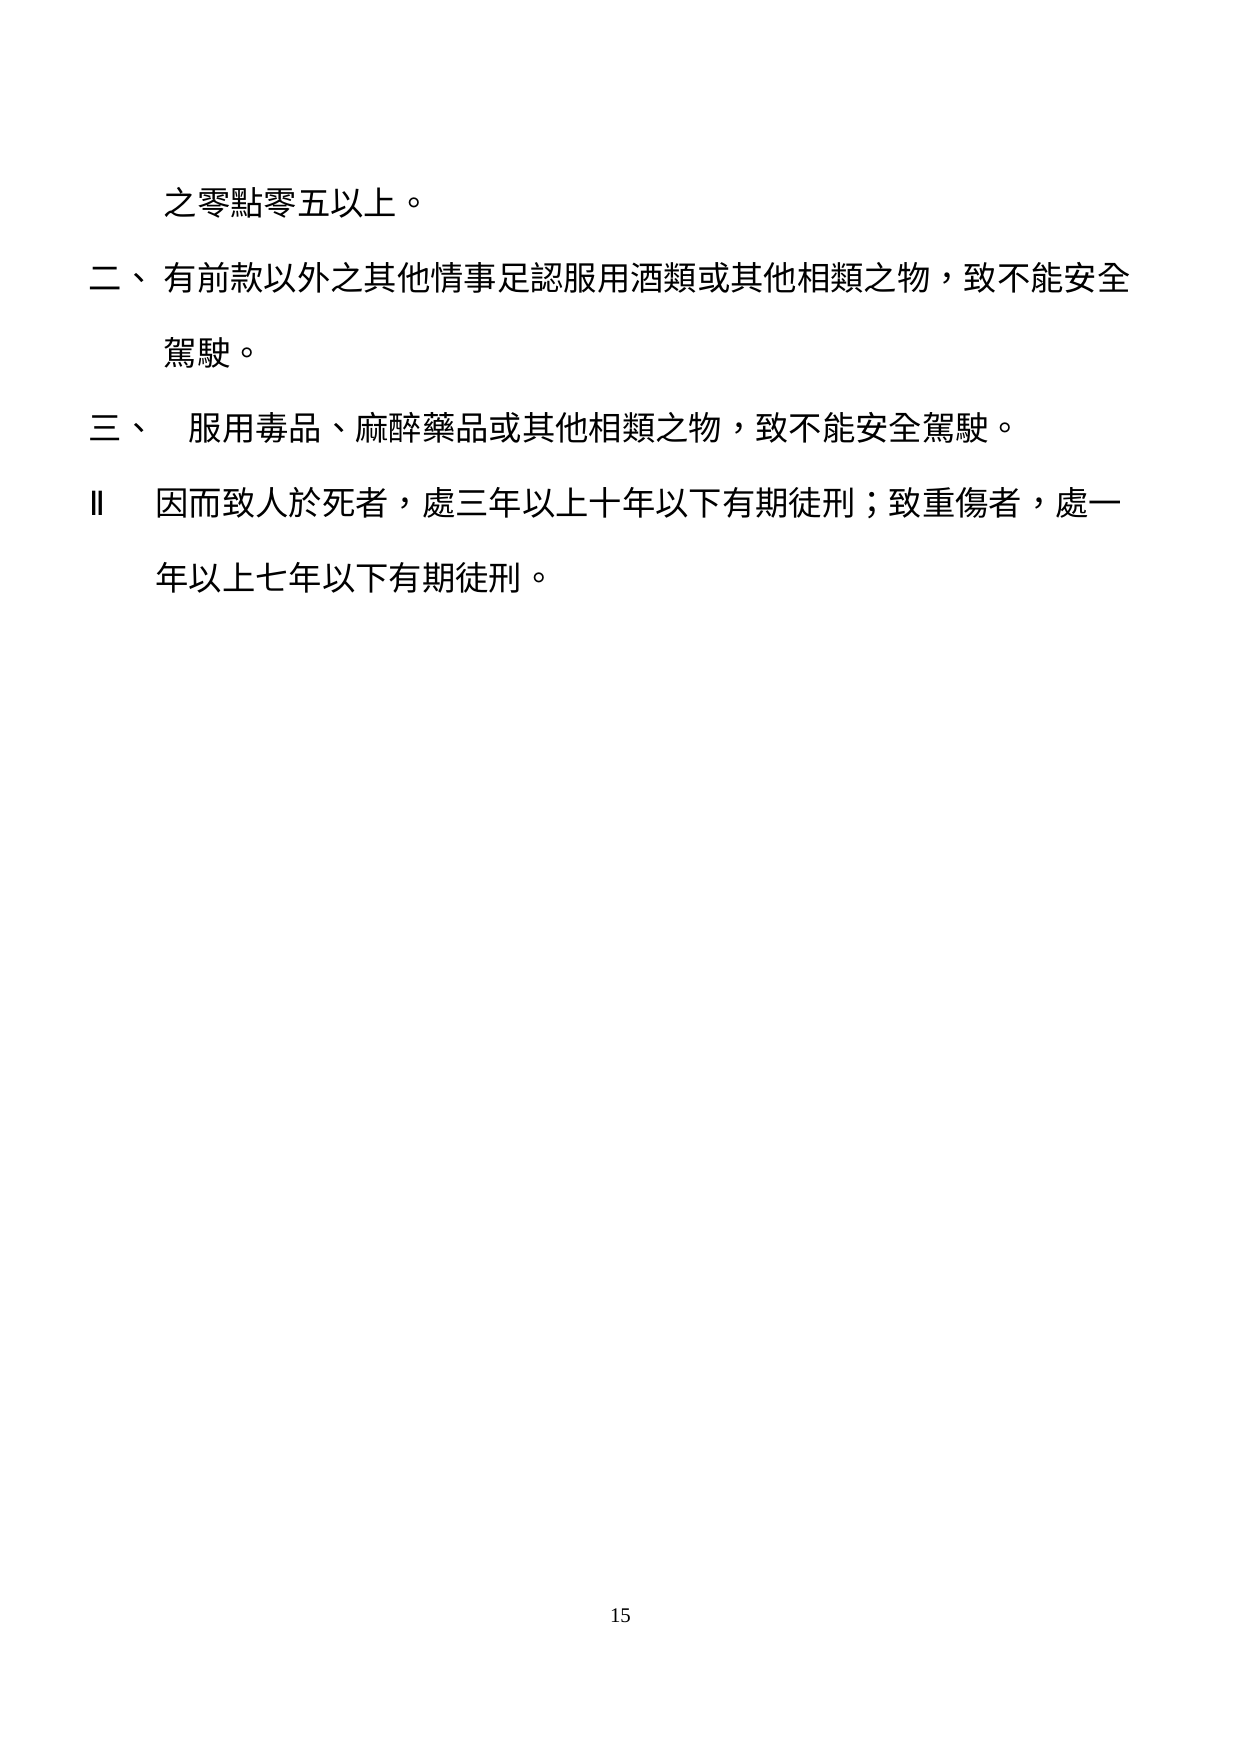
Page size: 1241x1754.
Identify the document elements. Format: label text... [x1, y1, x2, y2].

text 三、 服用毒品、麻醉藥品或其他相類之物，致不能安全駕駛。 [89, 389, 1152, 464]
list 有前款以外之其他情事足認服用酒類或其他相類之物，致不能安全駕駛。 [89, 239, 1152, 389]
text Ⅱ 因而致人於死者，處三年以上十年以下有期徒刑；致重傷者，處一年以上七年以下有期徒刑。 [89, 464, 1152, 614]
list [89, 164, 1152, 239]
